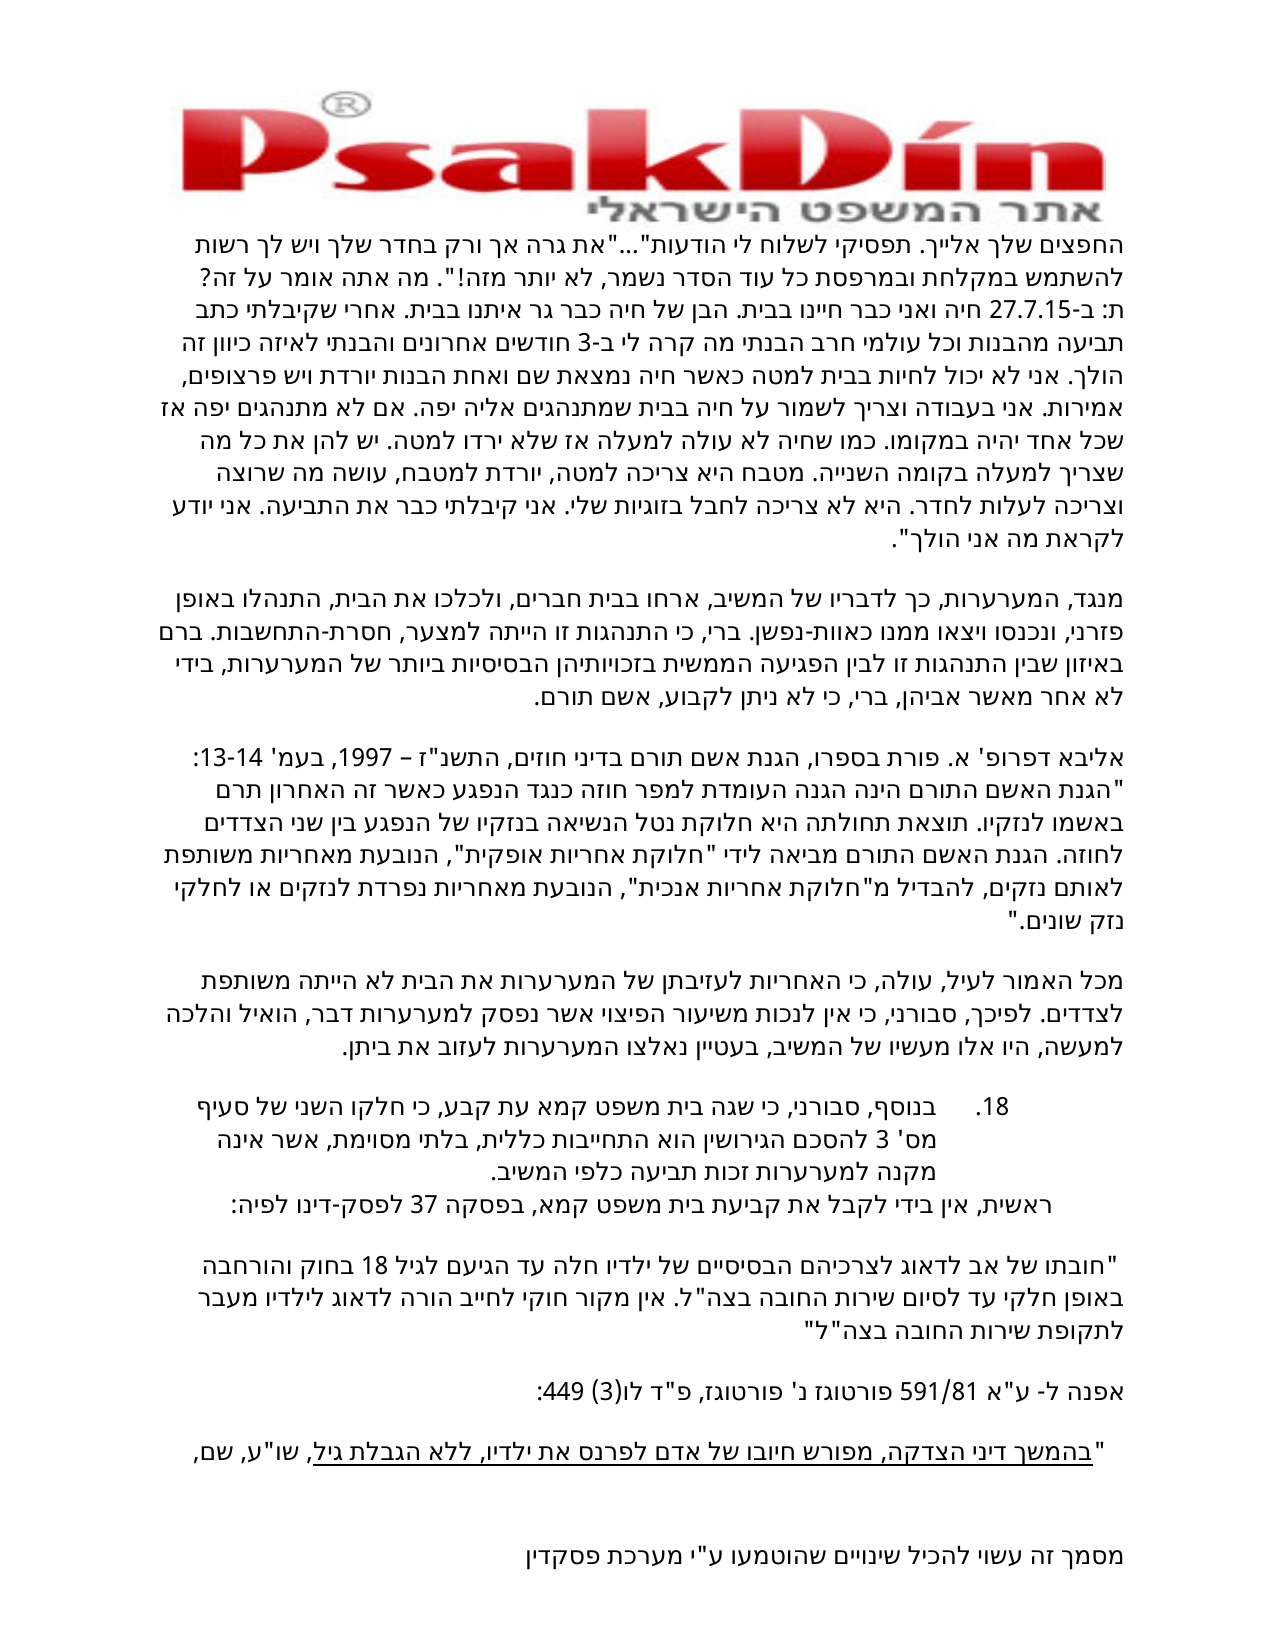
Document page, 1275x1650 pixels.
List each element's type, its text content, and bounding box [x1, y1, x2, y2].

text אליבא דפרופ' א. פורת בספרו, הגנת אשם תורם בדיני חוזים, התשנ"ז – 1997, בעמ' 13-14: [150, 744, 1125, 776]
text "הגנת האשם התורם הינה הגנה העומדת למפר חוזה כנגד הנפגע כאשר זה האחרון תרם באשמו לנזקיו. תוצאת תחולתה היא חלוקת נטל הנשיאה בנזקיו של הנפגע בין שני הצדדים לחוזה. הגנת האשם התורם מביאה לידי "חלוקת אחריות אופקית", הנובעת מאחריות משותפת לאותם נזקים, להבדיל מ"חלוקת אחריות אנכית", הנובעת מאחריות נפרדת לנזקים או לחלקי נזק שונים." [150, 776, 1125, 939]
text אפנה ל- ע"א 591/81 פורטוגז נ' פורטוגז, פ"ד לו(3) 449: [150, 1377, 1125, 1410]
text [150, 231, 1125, 296]
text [150, 1438, 1125, 1471]
text מכל האמור לעיל, עולה, כי האחריות לעזיבתן של המערערות את הבית לא הייתה משותפת לצדדים. לפיכך, סבורני, כי אין לנכות משיעור הפיצוי אשר נפסק למערערות דבר, הואיל והלכה למעשה, היו אלו מעשיו של המשיב, בעטיין נאלצו המערערות לעזוב את ביתן. [150, 967, 1125, 1065]
text ת: ב-27.7.15 חיה ואני כבר חיינו בבית. הבן של חיה כבר גר איתנו בבית. אחרי שקיבלתי כתב תביעה מהבנות וכל עולמי חרב הבנתי מה קרה לי ב-3 חודשים אחרונים והבנתי לאיזה כיוון זה הולך. אני לא יכול לחיות בבית למטה כאשר חיה נמצאת שם ואחת הבנות יורדת ויש פרצופים, אמירות. אני בעבודה וצריך לשמור על חיה בבית שמתנהגים אליה יפה. אם לא מתנהגים יפה אז שכל אחד יהיה במקומו. כמו שחיה לא עולה למעלה אז שלא ירדו למטה. יש להן את כל מה שצריך למעלה בקומה השנייה. מטבח היא צריכה למטה, יורדת למטבח, עושה מה שרוצה וצריכה לעלות לחדר. היא לא צריכה לחבל בזוגיות שלי. אני קיבלתי כבר את התביעה. אני יודע לקראת מה אני הולך". [150, 296, 1125, 557]
text ראשית, אין בידי לקבל את קביעת בית משפט קמא, בפסקה 37 לפסק-דינו לפיה: [150, 1191, 1125, 1224]
list בנוסף, סבורני, כי שגה בית משפט קמא עת קבע, כי חלקו השני של סעיף מס' 3 להסכם הגירושין הוא התחייבות כללית, בלתי מסוימת, אשר אינה מקנה למערערות זכות תביעה כלפי המשיב. [150, 1093, 975, 1191]
text "חובתו של אב לדאוג לצרכיהם הבסיסיים של ילדיו חלה עד הגיעם לגיל 18 בחוק והורחבה באופן חלקי עד לסיום שירות החובה בצה"ל. אין מקור חוקי לחייב הורה לדאוג לילדיו מעבר לתקופת שירות החובה בצה"ל" [150, 1252, 1125, 1349]
text מנגד, המערערות, כך לדבריו של המשיב, ארחו בבית חברים, ולכלכו את הבית, התנהלו באופן פזרני, ונכנסו ויצאו ממנו כאוות-נפשן. ברי, כי התנהגות זו הייתה למצער, חסרת-התחשבות. ברם באיזון שבין התנהגות זו לבין הפגיעה הממשית בזכויותיהן הבסיסיות ביותר של המערערות, בידי לא אחר מאשר אביהן, ברי, כי לא ניתן לקבוע, אשם תורם. [150, 585, 1125, 716]
